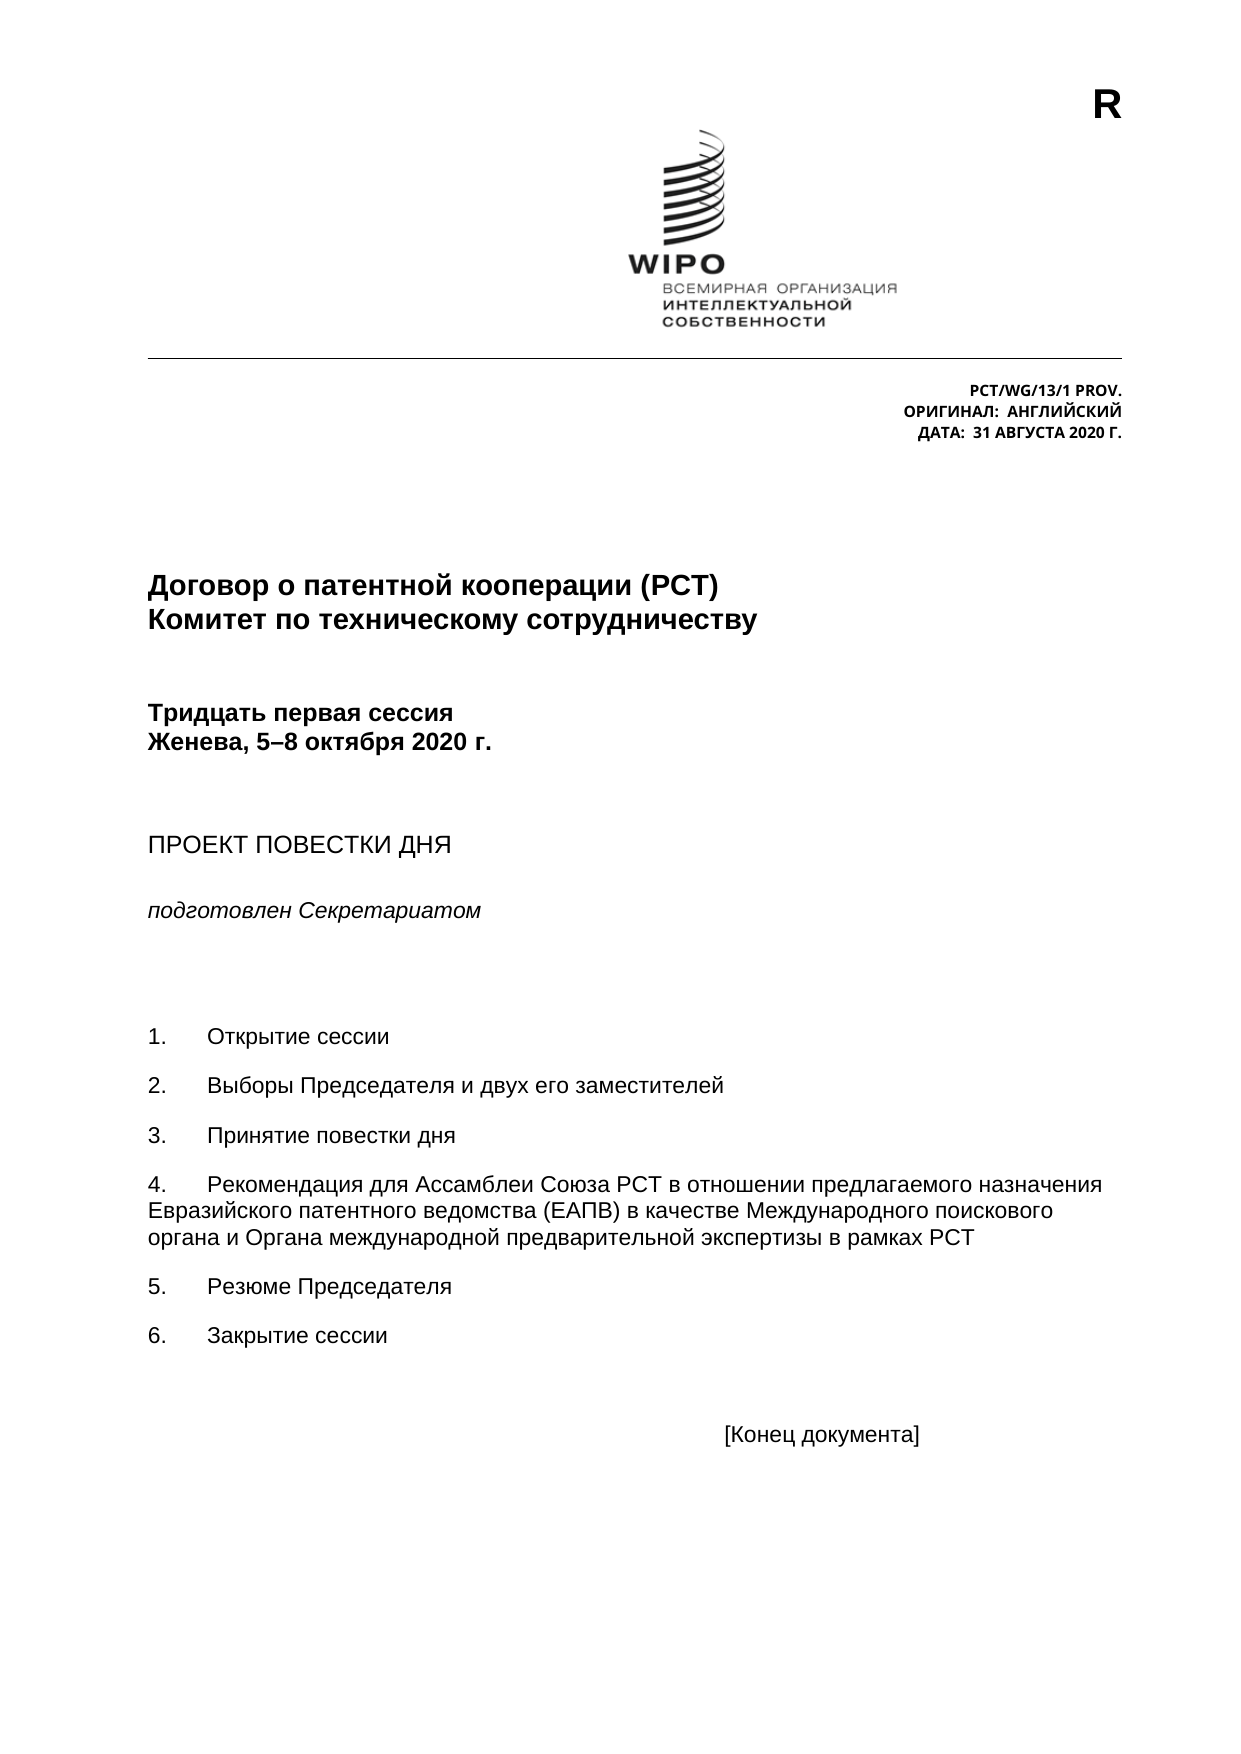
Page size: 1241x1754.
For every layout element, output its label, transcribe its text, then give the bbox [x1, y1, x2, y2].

text R [148, 79, 1122, 127]
text Выборы Председателя и двух его заместителей [148, 1072, 1122, 1099]
text дата: 31 августа 2020 г. [148, 422, 1122, 443]
picture [626, 127, 901, 332]
text [Конец документа] [724, 1421, 1122, 1447]
text Принятие повестки дня [148, 1122, 1122, 1148]
text оригинал: английский [148, 401, 1122, 422]
text Закрытие сессии [148, 1322, 1122, 1348]
text Резюме Председателя [148, 1273, 1122, 1299]
text подготовлен Секретариатом [148, 897, 1122, 923]
text Открытие сессии [148, 1023, 1122, 1049]
text ПРОЕКТ ПОВЕСТКИ ДНЯ [148, 830, 1122, 859]
text PCT/WG/13/1 PROV. [148, 359, 1122, 401]
subtitle Договор о патентной кооперации (PCT) Комитет по техническому сотрудничеству [148, 568, 1122, 635]
text Тридцать первая сессия Женева, 5–8 октября 2020 г. [148, 698, 1122, 755]
text Рекомендация для Ассамблеи Союза РСТ в отношении предлагаемого назначения Евразийского патентного ведомства (ЕАПВ) в качестве Международного поискового органа и Органа международной предварительной экспертизы в рамках РСТ [148, 1171, 1122, 1250]
